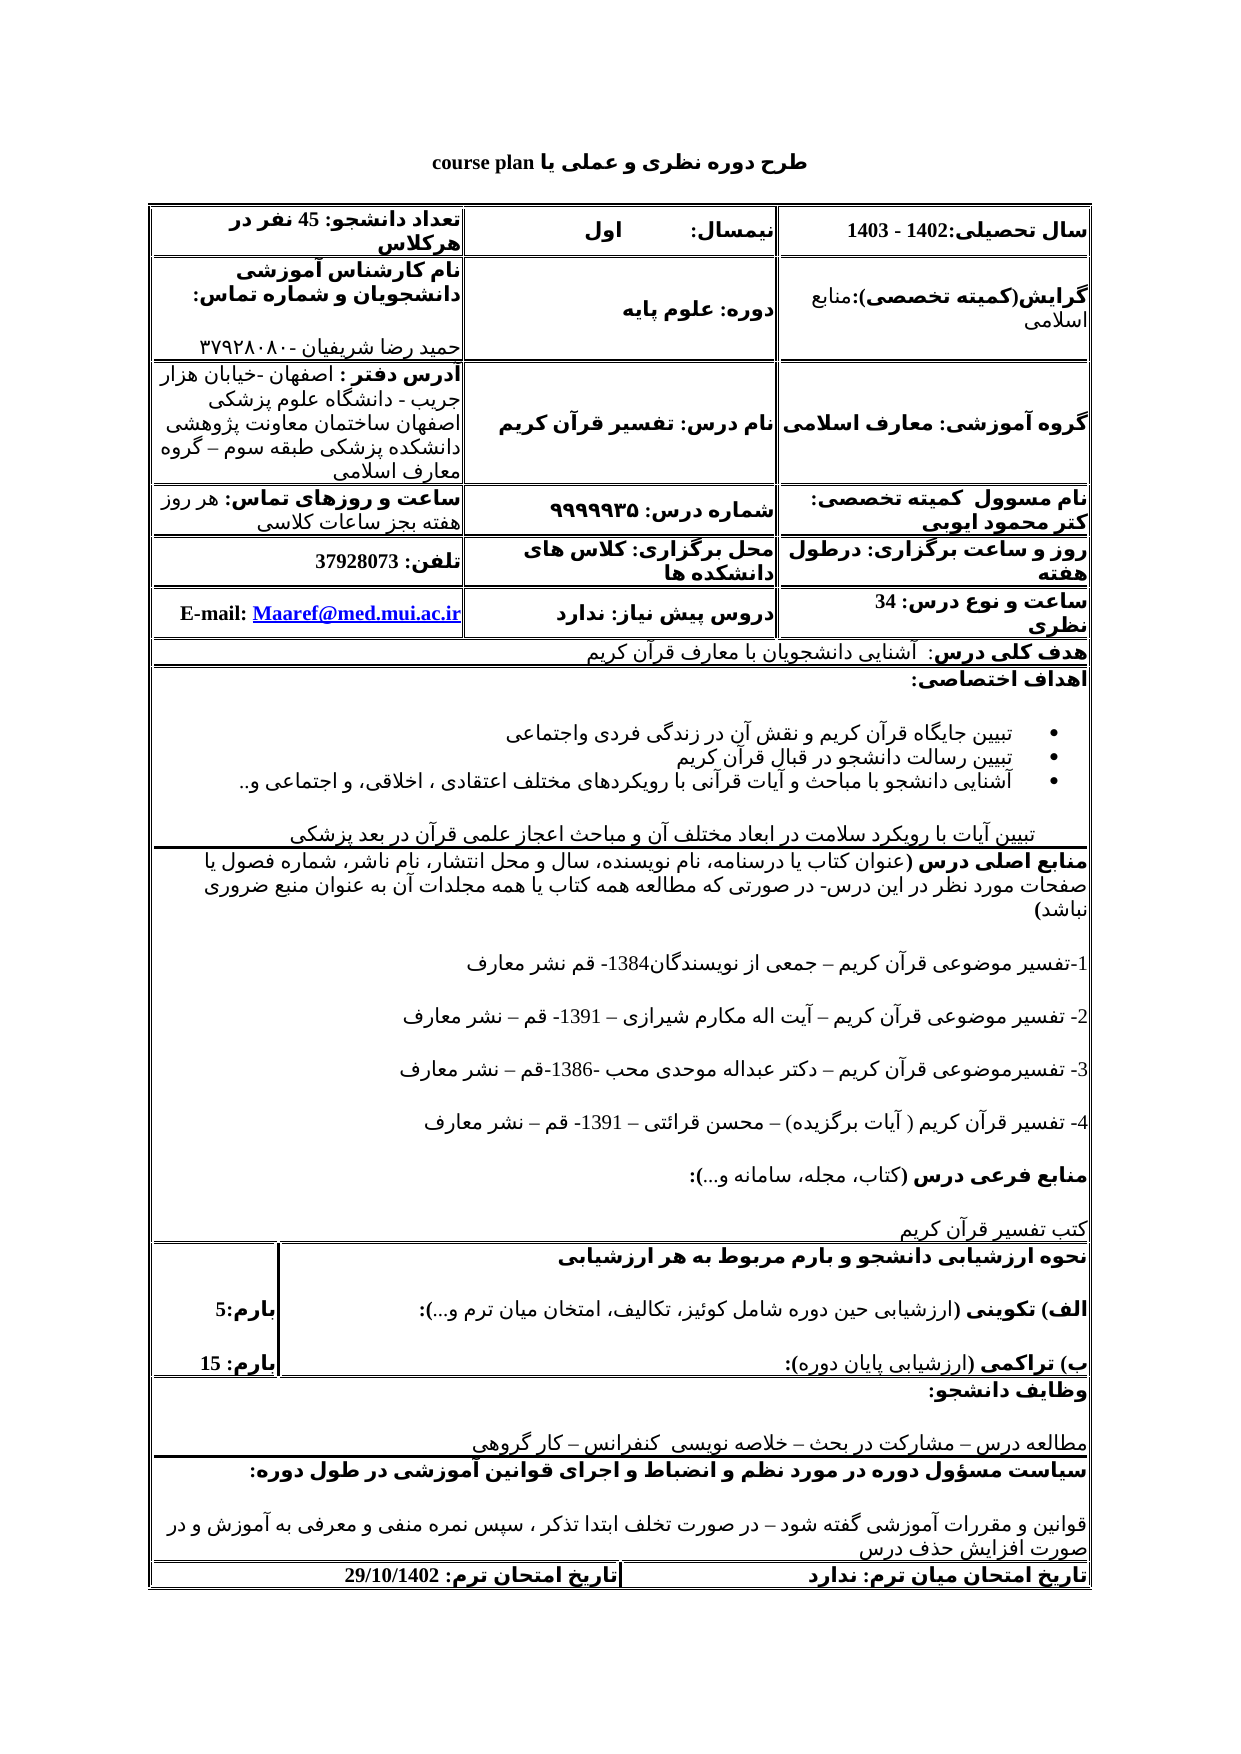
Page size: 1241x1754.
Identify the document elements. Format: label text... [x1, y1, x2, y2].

table_cell سياست مسؤول دوره در مورد نظم و انضباط و اجرای قوانین آموزشی در طول دوره: قوانین و مقررات آموزشی گفته شود – در صورت تخلف ابتدا تذکر ، سپس نمره منفی و معرفی به آموزش و در صورت افزایش حذف درس [152, 1455, 1089, 1559]
table_cell ساعت و روزهای تماس: هر روز هفته بجز ساعات کلاسی [150, 483, 463, 534]
table_cell تاريخ امتحان ميان ترم: ندارد [622, 1560, 1090, 1587]
table_cell هدف کلی درس: آشنایی دانشجویان با معارف قرآن کریم [150, 637, 1090, 664]
table_header سال تحصیلی:1402 - 1403 [779, 207, 1090, 254]
table_cell منابع اصلی درس (عنوان کتاب یا درسنامه، نام نويسنده، سال و محل انتشار، نام ناشر، شماره فصول يا صفحات مورد نظر در اين درس- در صورتی که مطالعه همه کتاب يا همه مجلدات آن به عنوان منبع ضروری نباشد) 1-تفسیر موضوعی قرآن کریم – جمعی از نویسندگان1384- قم نشر معارف 2- تفسیر موضوعی قرآن کریم – آیت اله مکارم شیرازی – 1391- قم – نشر معارف 3- تفسیرموضوعی قرآن کریم – دکتر عبداله موحدی محب -1386-قم – نشر معارف 4- تفسیر قرآن کریم ( آیات برگزیده) – محسن قرائتی – 1391- قم – نشر معارف منابع فرعی درس (کتاب، مجله، سامانه و...): کتب تفسیر قرآن کریم [152, 846, 1089, 1241]
table_cell نام درس: تفسیر قرآن کریم [465, 359, 776, 483]
table_cell محل برگزاری: کلاس های دانشکده ها [465, 534, 776, 585]
table_cell نام کارشناس آموزشی دانشجویان و شماره تماس: حمید رضا شریفیان -۳۷۹۲۸۰۸۰ [152, 255, 462, 359]
table_cell نحوه ارزشيابی دانشجو و بارم مربوط به هر ارزشيابی الف) تکوینی (ارزشیابی حین دوره شامل کوئیز، تکالیف، امتخان میان ترم و...): ب) تراکمی (ارزشیابی پایان دوره): [278, 1241, 1090, 1374]
text طرح دوره نظری و عملی یا course plan [150, 150, 1090, 174]
table_cell وظایف دانشجو: مطالعه درس – مشارکت در بحث – خلاصه نویسی کنفرانس – کار گروهی [152, 1375, 1089, 1455]
table_cell شماره درس: ۹۹۹۹۹۳۵ [463, 483, 777, 534]
table_cell اهداف اختصاصی: تبیین جایگاه قرآن کریم و نقش آن در زندگی فردی واجتماعی تبیین رسالت دانشجو در قبال قرآن کریم آشنایی دانشجو با مباحث و آیات قرآنی با رویکردهای مختلف اعتقادی ، اخلاقی، و اجتماعی و.. تبیین آیات با رویکرد سلامت در ابعاد مختلف آن و مباحث اعجاز علمی قرآن در بعد پزشکی [152, 664, 1089, 846]
table_cell گرایش(کمیته تخصصی):منابع اسلامی [779, 255, 1089, 359]
table_cell آدرس دفتر : اصفهان -خیابان هزار جریب - دانشگاه علوم پزشکی اصفهان ساختمان معاونت پژوهشی دانشکده پزشکی طبقه سوم – گروه معارف اسلامی [152, 359, 462, 483]
table_cell E-mail: Maaref@med.mui.ac.ir [152, 585, 462, 637]
table_cell تلفن: 37928073 [152, 534, 462, 585]
table_cell دوره: علوم پایه [465, 255, 776, 359]
table_cell نام مسوول کمیته تخصصی: کتر محمود ایوبی [777, 483, 1090, 534]
table_cell ساعت و نوع درس: 34 نظری [779, 585, 1089, 637]
table_header نیمسال: اول [463, 205, 776, 254]
table_cell روز و ساعت برگزاری: درطول هفته [779, 534, 1089, 585]
table_cell گروه آموزشی: معارف اسلامی [779, 359, 1089, 483]
table_cell تاريخ امتحان ترم: 29/10/1402 [150, 1560, 620, 1587]
table_header تعداد دانشجو: 45 نفر در هرکلاس [150, 207, 463, 254]
table_cell بارم:5 بارم: 15 [150, 1241, 278, 1374]
table_cell دروس پیش نیاز: ندارد [465, 585, 776, 637]
